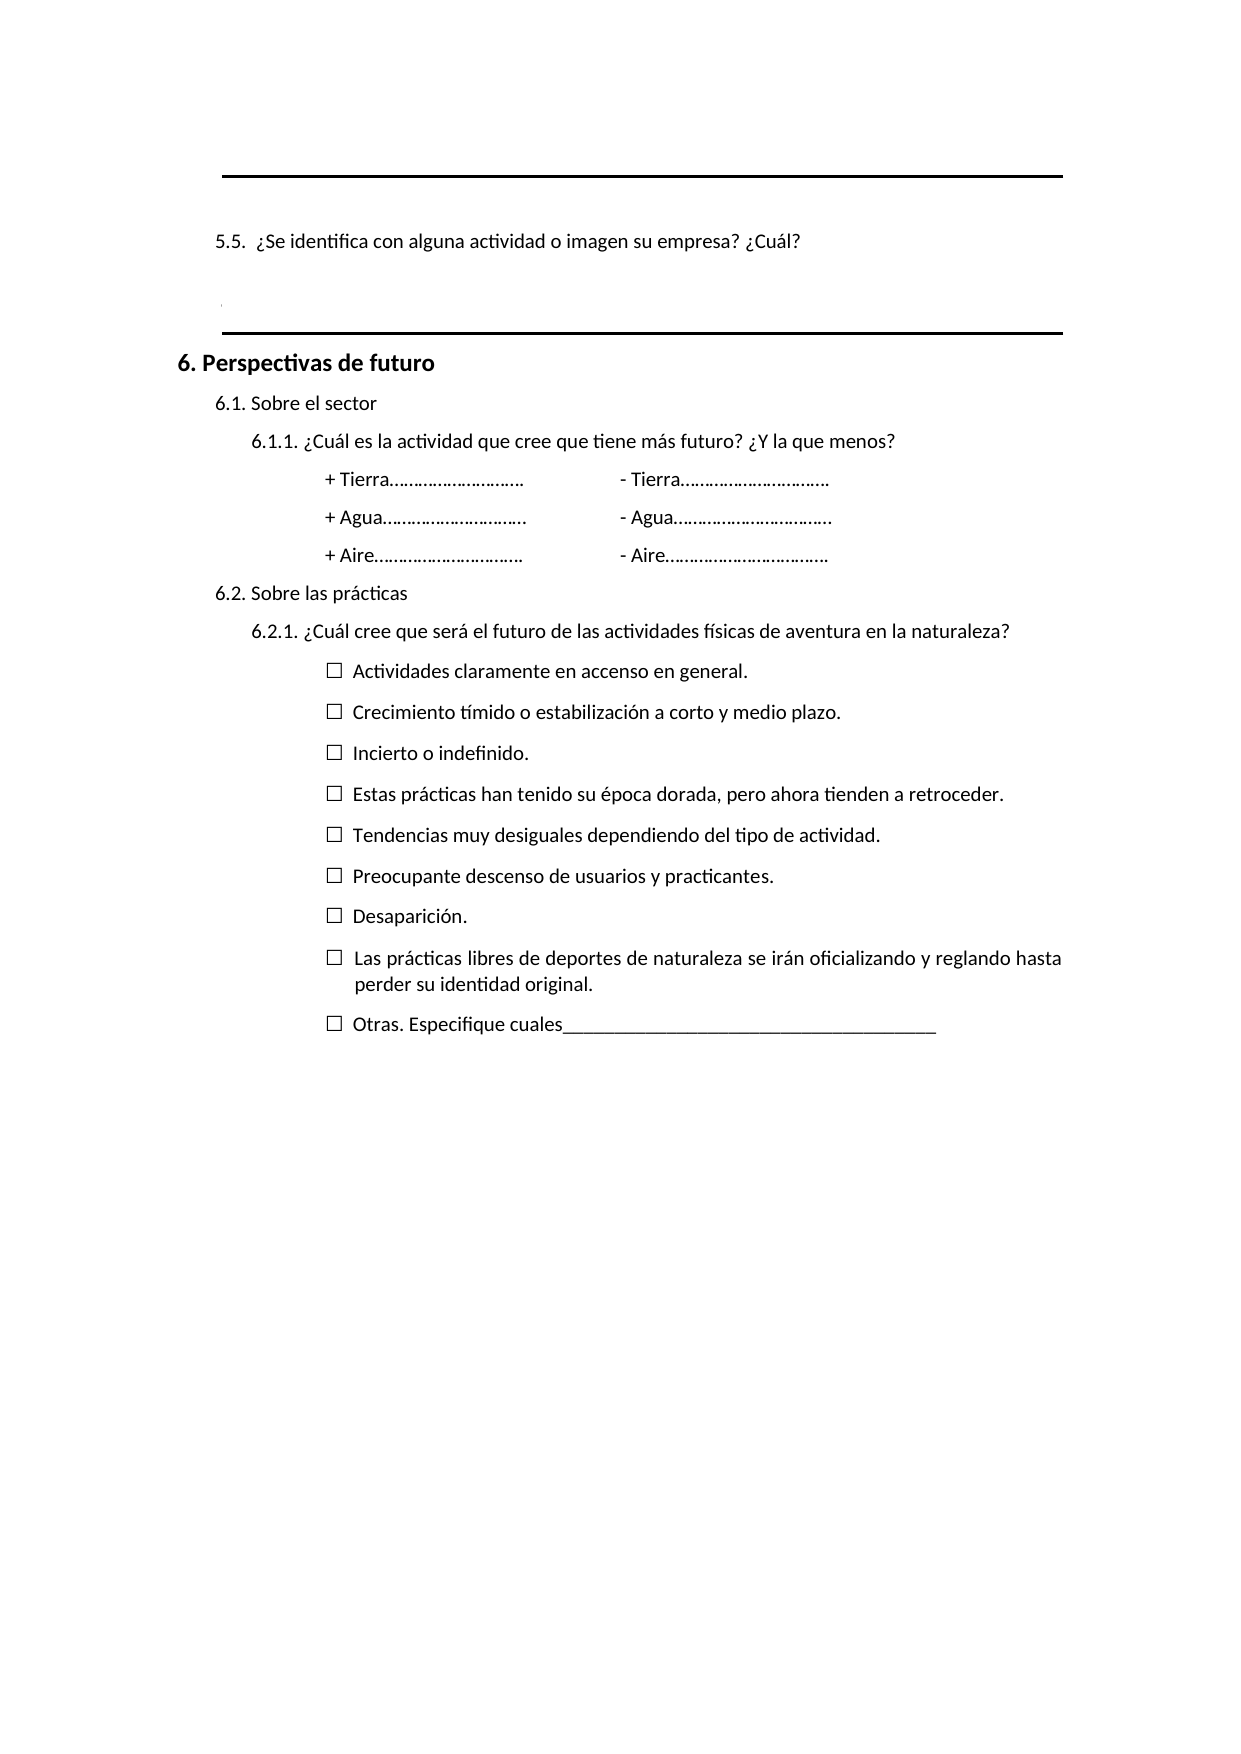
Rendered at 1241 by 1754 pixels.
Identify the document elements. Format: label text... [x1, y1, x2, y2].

list 6.2.1. ¿Cuál cree que será el futuro de las actividades físicas de aventura en la naturaleza? [251, 618, 1063, 643]
list + Agua………………………… - Agua…………………………… [215, 504, 1063, 530]
list + Tierra………………………. - Tierra…………………………. [215, 466, 1063, 492]
list Desaparición. [274, 902, 1063, 930]
text Otras. Especifique cuales____________________________________ [177, 1009, 1063, 1037]
list Estas prácticas han tenido su época dorada, pero ahora tienden a retroceder. [274, 779, 1063, 807]
list Las prácticas libres de deportes de naturaleza se irán oficializando y reglando hasta perder su identidad original. [325, 943, 1063, 996]
list Preocupante descenso de usuarios y practicantes. [274, 861, 1063, 889]
list Actividades claramente en accenso en general. [274, 656, 1063, 684]
list Tendencias muy desiguales dependiendo del tipo de actividad. [274, 820, 1063, 848]
list 6.1.1. ¿Cuál es la actividad que cree que tiene más futuro? ¿Y la que menos? [215, 428, 1063, 454]
list Incierto o indefinido. [274, 738, 1063, 766]
list 5.5. ¿Se identifica con alguna actividad o imagen su empresa? ¿Cuál? [215, 229, 1063, 254]
list 6.2. Sobre las prácticas [215, 580, 1063, 606]
list 6.1. Sobre el sector [215, 391, 1063, 416]
list + Aire…………………………. - Aire……………………………. [215, 542, 1063, 568]
list Crecimiento tímido o estabilización a corto y medio plazo. [274, 697, 1063, 725]
text 6. Perspectivas de futuro [177, 348, 1063, 378]
